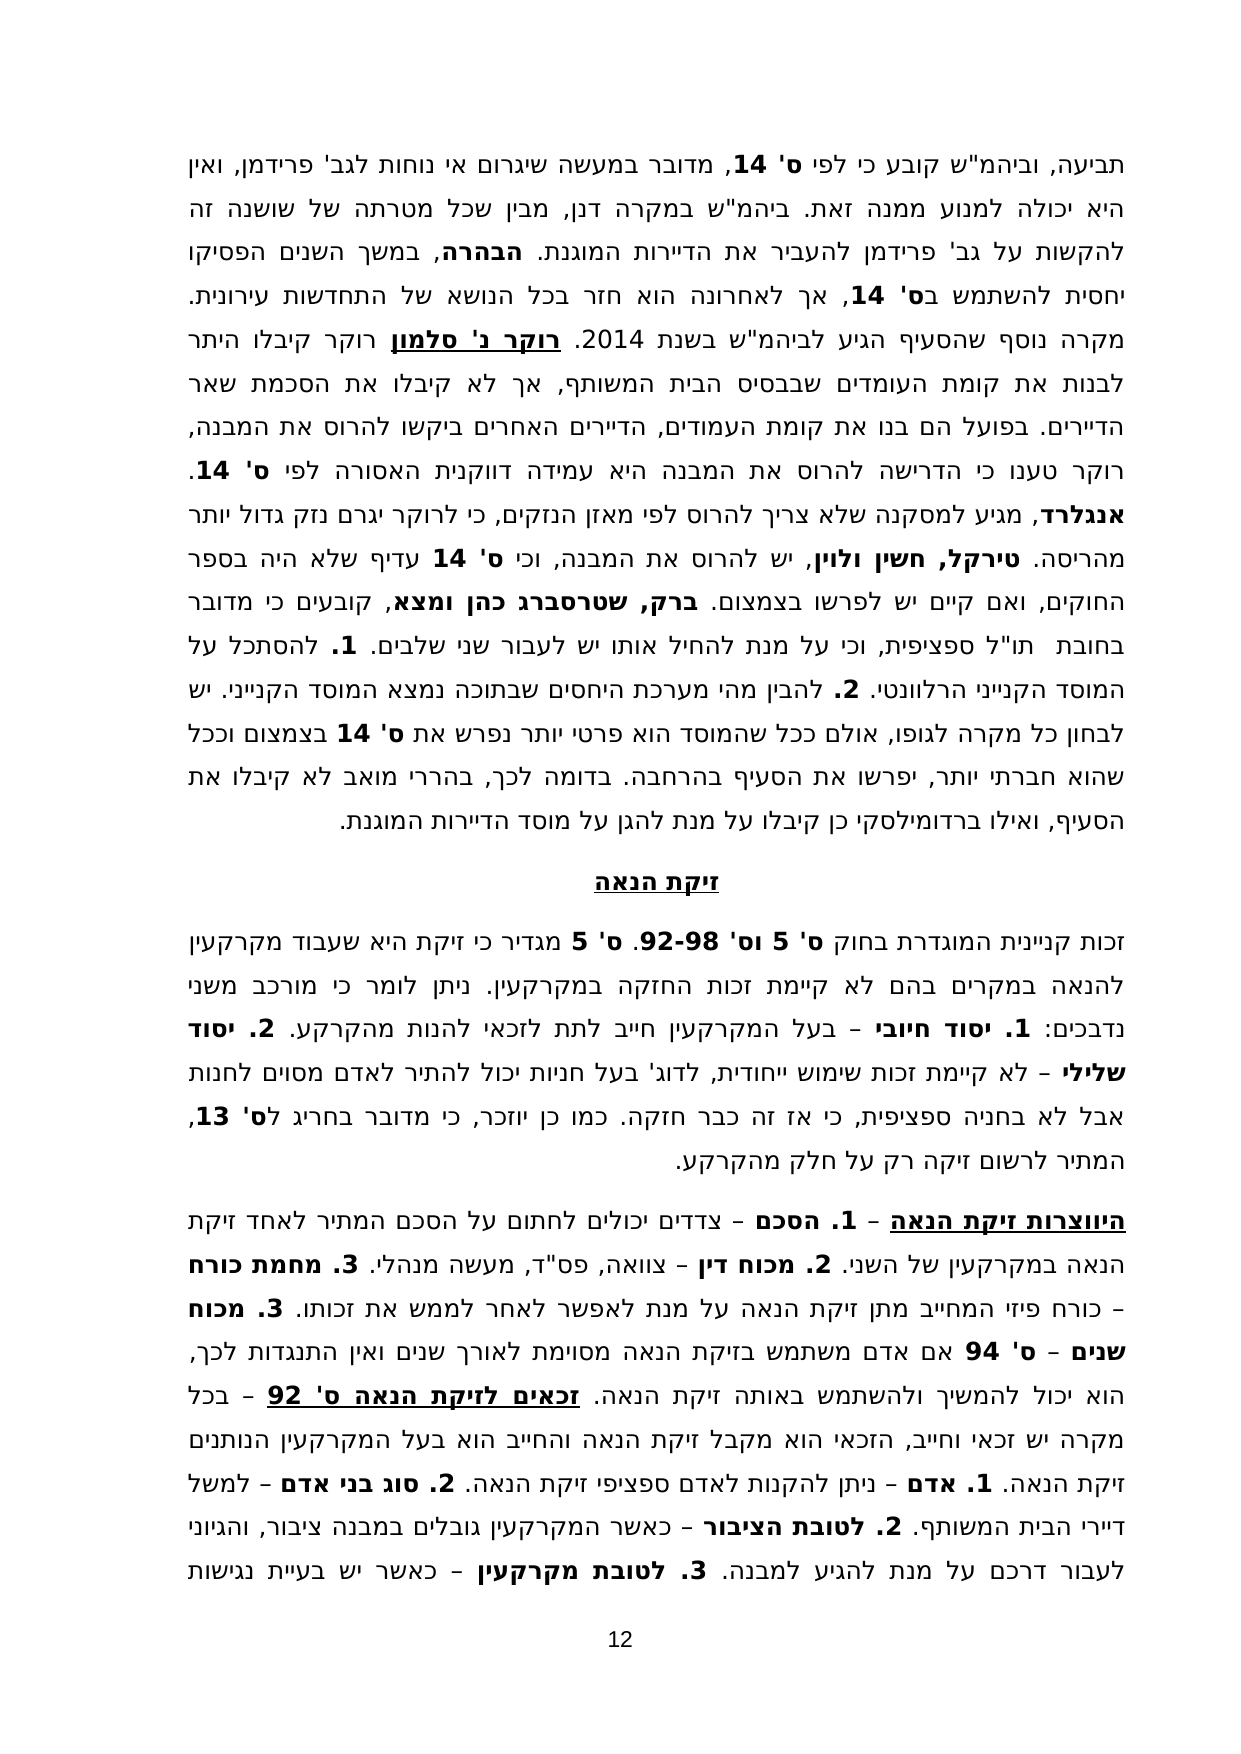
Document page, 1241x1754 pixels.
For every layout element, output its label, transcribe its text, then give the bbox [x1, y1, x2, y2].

text זיקת הנאה [187, 867, 1126, 896]
text זכות קניינית המוגדרת בחוק ס' 5 וס' 92-98. ס' 5 מגדיר כי זיקת היא שעבוד מקרקעין להנאה במקרים בהם לא קיימת זכות החזקה במקרקעין. ניתן לומר כי מורכב משני נדבכים: 1. יסוד חיובי – בעל המקרקעין חייב לתת לזכאי להנות מהקרקע. 2. יסוד שלילי – לא קיימת זכות שימוש ייחודית, לדוג' בעל חניות יכול להתיר לאדם מסוים לחנות אבל לא בחניה ספציפית, כי אז זה כבר חזקה. כמו כן יוזכר, כי מדובר בחריג לס' 13, המתיר לרשום זיקה רק על חלק מהקרקע. [187, 927, 1126, 1175]
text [187, 150, 1126, 835]
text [187, 1206, 1126, 1585]
